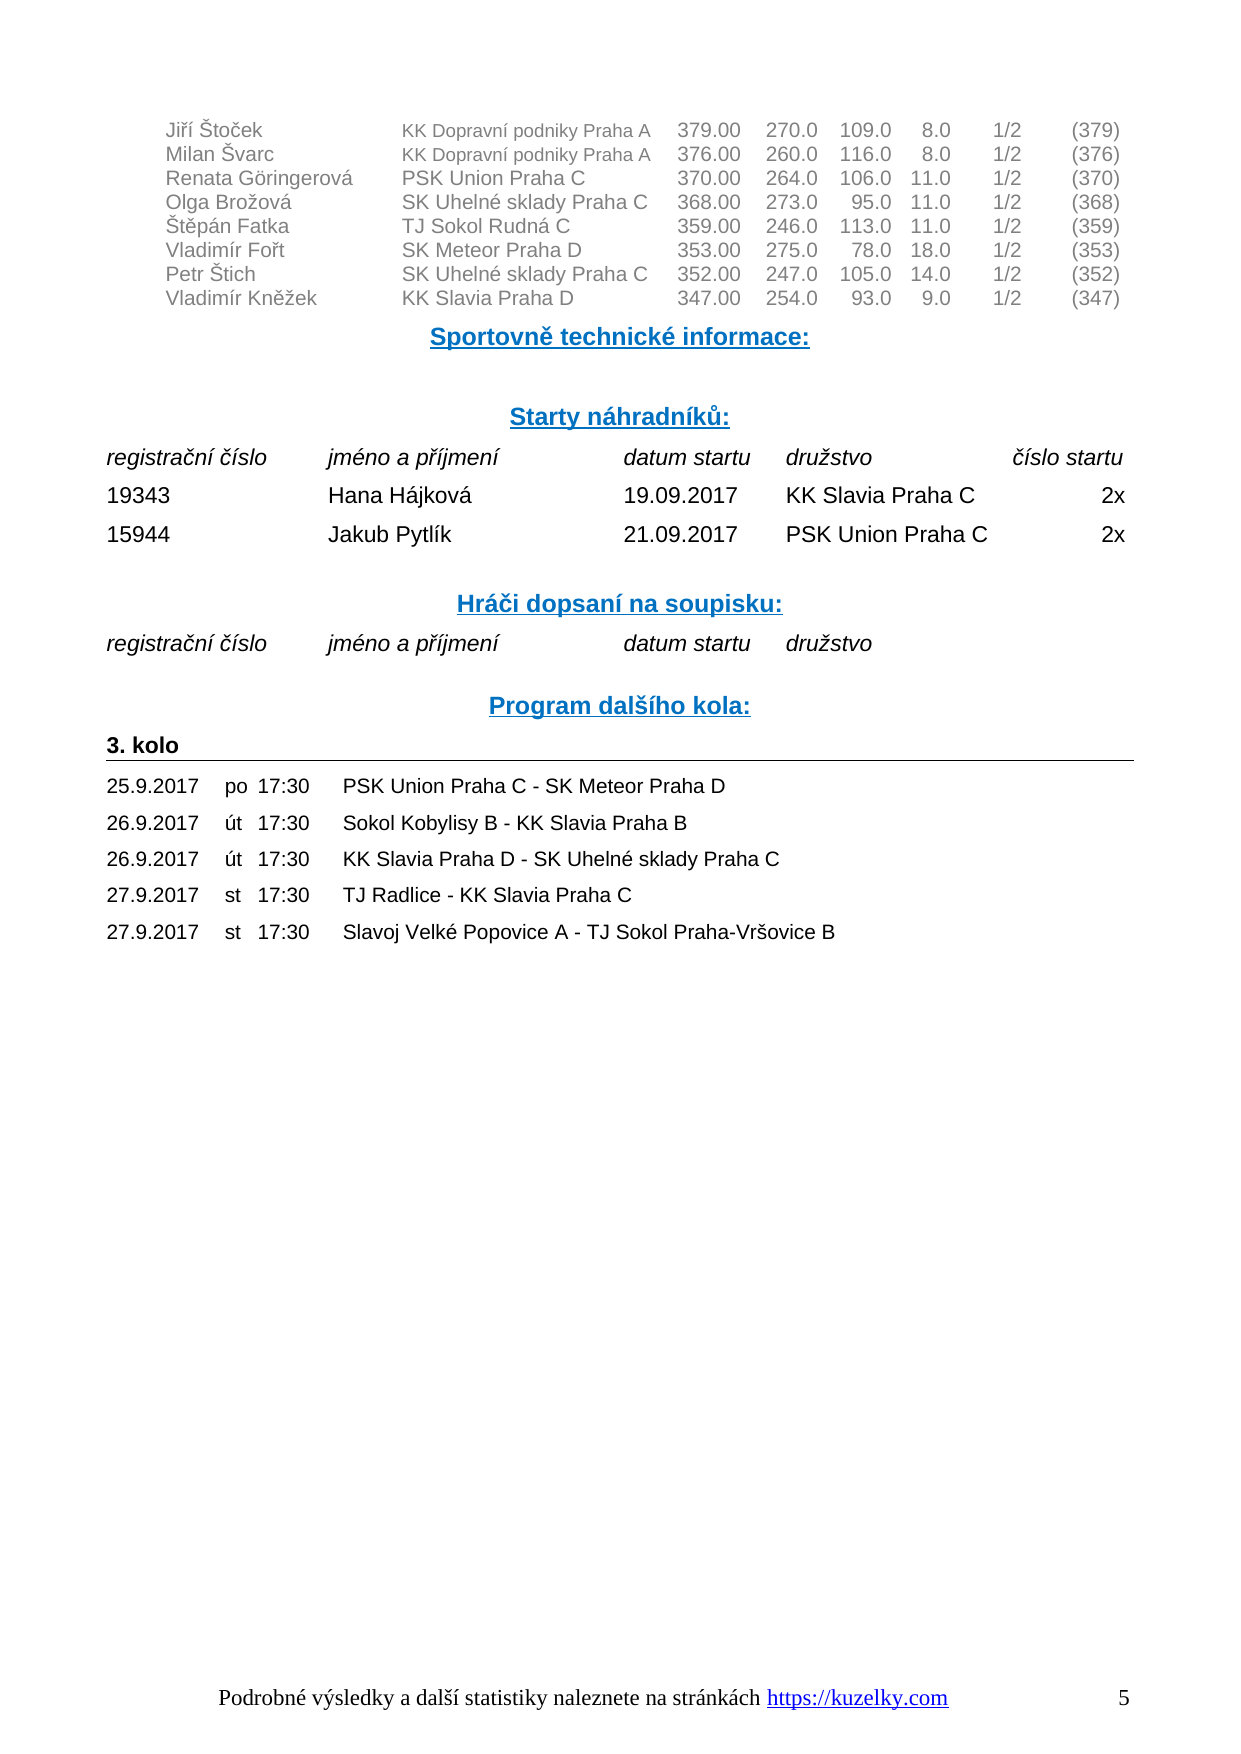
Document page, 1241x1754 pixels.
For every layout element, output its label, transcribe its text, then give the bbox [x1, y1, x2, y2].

text 26.9.2017 út 17:30 KK Slavia Praha D - SK Uhelné sklady Praha C [106, 847, 1134, 871]
text Jiří Štoček KK Dopravní podniky Praha A 379.00 270.0 109.0 8.0 1/2 (379) [106, 118, 1134, 142]
text 26.9.2017 út 17:30 Sokol Kobylisy B - KK Slavia Praha B [106, 810, 1134, 834]
text 27.9.2017 st 17:30 TJ Radlice - KK Slavia Praha C [106, 883, 1134, 907]
text 27.9.2017 st 17:30 Slavoj Velké Popovice A - TJ Sokol Praha-Vršovice B [106, 920, 1134, 944]
text Vladimír Fořt SK Meteor Praha D 353.00 275.0 78.0 18.0 1/2 (353) [106, 238, 1134, 262]
text registrační číslo jméno a příjmení datum startu družstvo číslo startu [106, 444, 1134, 470]
text Program dalšího kola: [94, 691, 1145, 719]
text Sportovně technické informace: [94, 322, 1145, 351]
text Hráči dopsaní na soupisku: [94, 560, 1145, 618]
text Starty náhradníků: [94, 402, 1145, 431]
text Vladimír Kněžek KK Slavia Praha D 347.00 254.0 93.0 9.0 1/2 (347) [106, 286, 1134, 310]
text 19343 Hana Hájková 19.09.2017 KK Slavia Praha C 2x [106, 482, 1134, 509]
text Renata Göringerová PSK Union Praha C 370.00 264.0 106.0 11.0 1/2 (370) [106, 166, 1134, 190]
text registrační číslo jméno a příjmení datum startu družstvo [106, 630, 1134, 657]
text Milan Švarc KK Dopravní podniky Praha A 376.00 260.0 116.0 8.0 1/2 (376) [106, 142, 1134, 166]
text 3. kolo [106, 732, 1134, 760]
text 15944 Jakub Pytlík 21.09.2017 PSK Union Praha C 2x [106, 521, 1134, 548]
text 25.9.2017 po 17:30 PSK Union Praha C - SK Meteor Praha D [106, 774, 1134, 798]
text Olga Brožová SK Uhelné sklady Praha C 368.00 273.0 95.0 11.0 1/2 (368) [106, 190, 1134, 214]
text Petr Štich SK Uhelné sklady Praha C 352.00 247.0 105.0 14.0 1/2 (352) [106, 262, 1134, 286]
text Štěpán Fatka TJ Sokol Rudná C 359.00 246.0 113.0 11.0 1/2 (359) [106, 214, 1134, 238]
